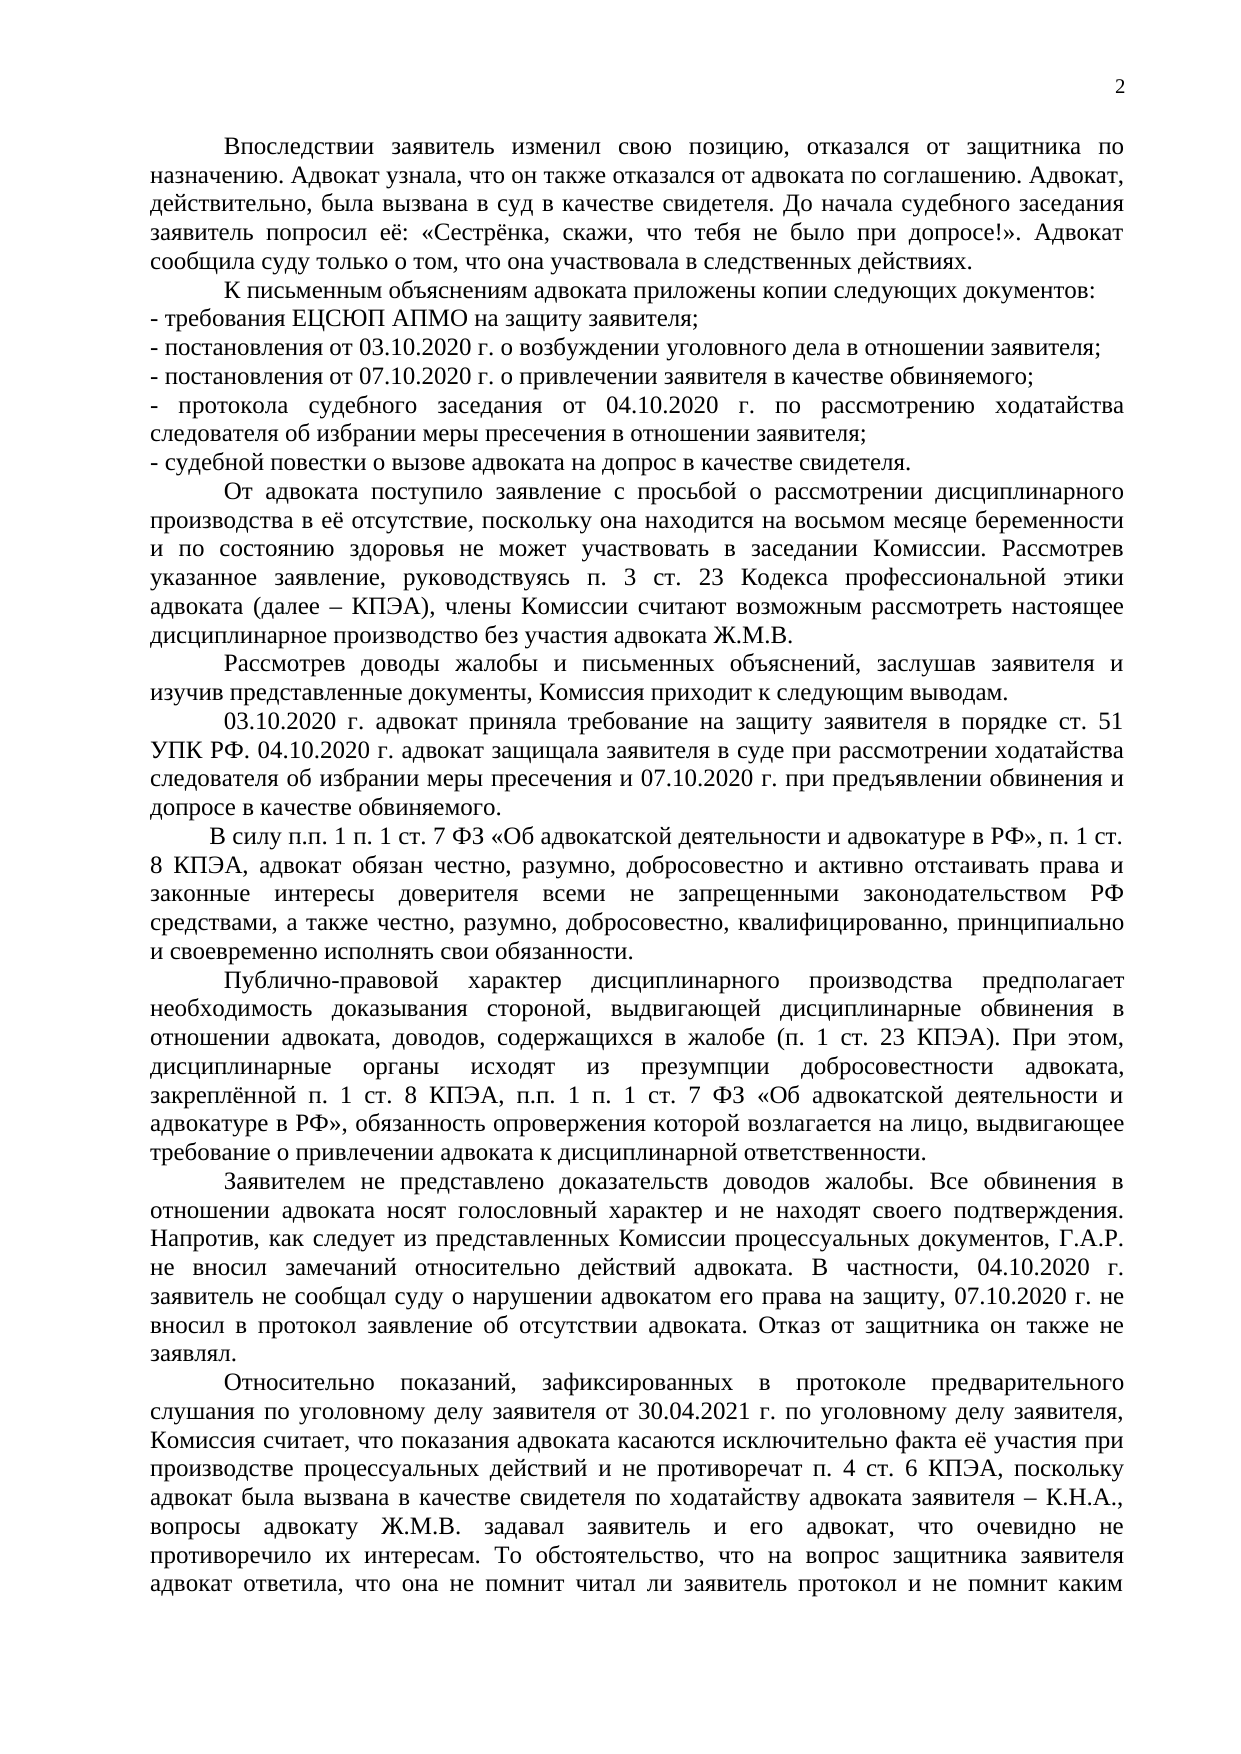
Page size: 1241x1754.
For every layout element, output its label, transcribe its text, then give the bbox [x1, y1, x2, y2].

text От адвоката поступило заявление с просьбой о рассмотрении дисциплинарного производства в её отсутствие, поскольку она находится на восьмом месяце беременности и по состоянию здоровья не может участвовать в заседании Комиссии. Рассмотрев указанное заявление, руководствуясь п. 3 ст. 23 Кодекса профессиональной этики адвоката (далее – КПЭА), члены Комиссии считают возможным рассмотреть настоящее дисциплинарное производство без участия адвоката Ж.М.В. [150, 476, 1125, 648]
text Заявителем не представлено доказательств доводов жалобы. Все обвинения в отношении адвоката носят голословный характер и не находят своего подтверждения. Напротив, как следует из представленных Комиссии процессуальных документов, Г.А.Р. не вносил замечаний относительно действий адвоката. В частности, 04.10.2020 г. заявитель не сообщал суду о нарушении адвокатом его права на защиту, 07.10.2020 г. не вносил в протокол заявление об отсутствии адвоката. Отказ от защитника он также не заявлял. [150, 1166, 1125, 1367]
text - судебной повестки о вызове адвоката на допрос в качестве свидетеля. [150, 447, 1125, 476]
text Впоследствии заявитель изменил свою позицию, отказался от защитника по назначению. Адвокат узнала, что он также отказался от адвоката по соглашению. Адвокат, действительно, была вызвана в суд в качестве свидетеля. До начала судебного заседания заявитель попросил её: «Сестрёнка, скажи, что тебя не было при допросе!». Адвокат сообщила суду только о том, что она участвовала в следственных действиях. [150, 131, 1125, 275]
text - требования ЕЦСЮП АПМО на защиту заявителя; [150, 303, 1125, 332]
text В силу п.п. 1 п. 1 ст. 7 ФЗ «Об адвокатской деятельности и адвокатуре в РФ», п. 1 ст. 8 КПЭА, адвокат обязан честно, разумно, добросовестно и активно отстаивать права и законные интересы доверителя всеми не запрещенными законодательством РФ средствами, а также честно, разумно, добросовестно, квалифицированно, принципиально и своевременно исполнять свои обязанности. [150, 821, 1125, 965]
text Публично-правовой характер дисциплинарного производства предполагает необходимость доказывания стороной, выдвигающей дисциплинарные обвинения в отношении адвоката, доводов, содержащихся в жалобе (п. 1 ст. 23 КПЭА). При этом, дисциплинарные органы исходят из презумпции добросовестности адвоката, закреплённой п. 1 ст. 8 КПЭА, п.п. 1 п. 1 ст. 7 ФЗ «Об адвокатской деятельности и адвокатуре в РФ», обязанность опровержения которой возлагается на лицо, выдвигающее требование о привлечении адвоката к дисциплинарной ответственности. [150, 965, 1125, 1166]
text 03.10.2020 г. адвокат приняла требование на защиту заявителя в порядке ст. 51 УПК РФ. 04.10.2020 г. адвокат защищала заявителя в суде при рассмотрении ходатайства следователя об избрании меры пресечения и 07.10.2020 г. при предъявлении обвинения и допросе в качестве обвиняемого. [150, 706, 1125, 821]
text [150, 1367, 1125, 1597]
text К письменным объяснениям адвоката приложены копии следующих документов: [150, 275, 1125, 303]
text - протокола судебного заседания от 04.10.2020 г. по рассмотрению ходатайства следователя об избрании меры пресечения в отношении заявителя; [150, 390, 1125, 447]
text Рассмотрев доводы жалобы и письменных объяснений, заслушав заявителя и изучив представленные документы, Комиссия приходит к следующим выводам. [150, 648, 1125, 706]
text - постановления от 07.10.2020 г. о привлечении заявителя в качестве обвиняемого; [150, 361, 1125, 390]
text - постановления от 03.10.2020 г. о возбуждении уголовного дела в отношении заявителя; [150, 332, 1125, 361]
